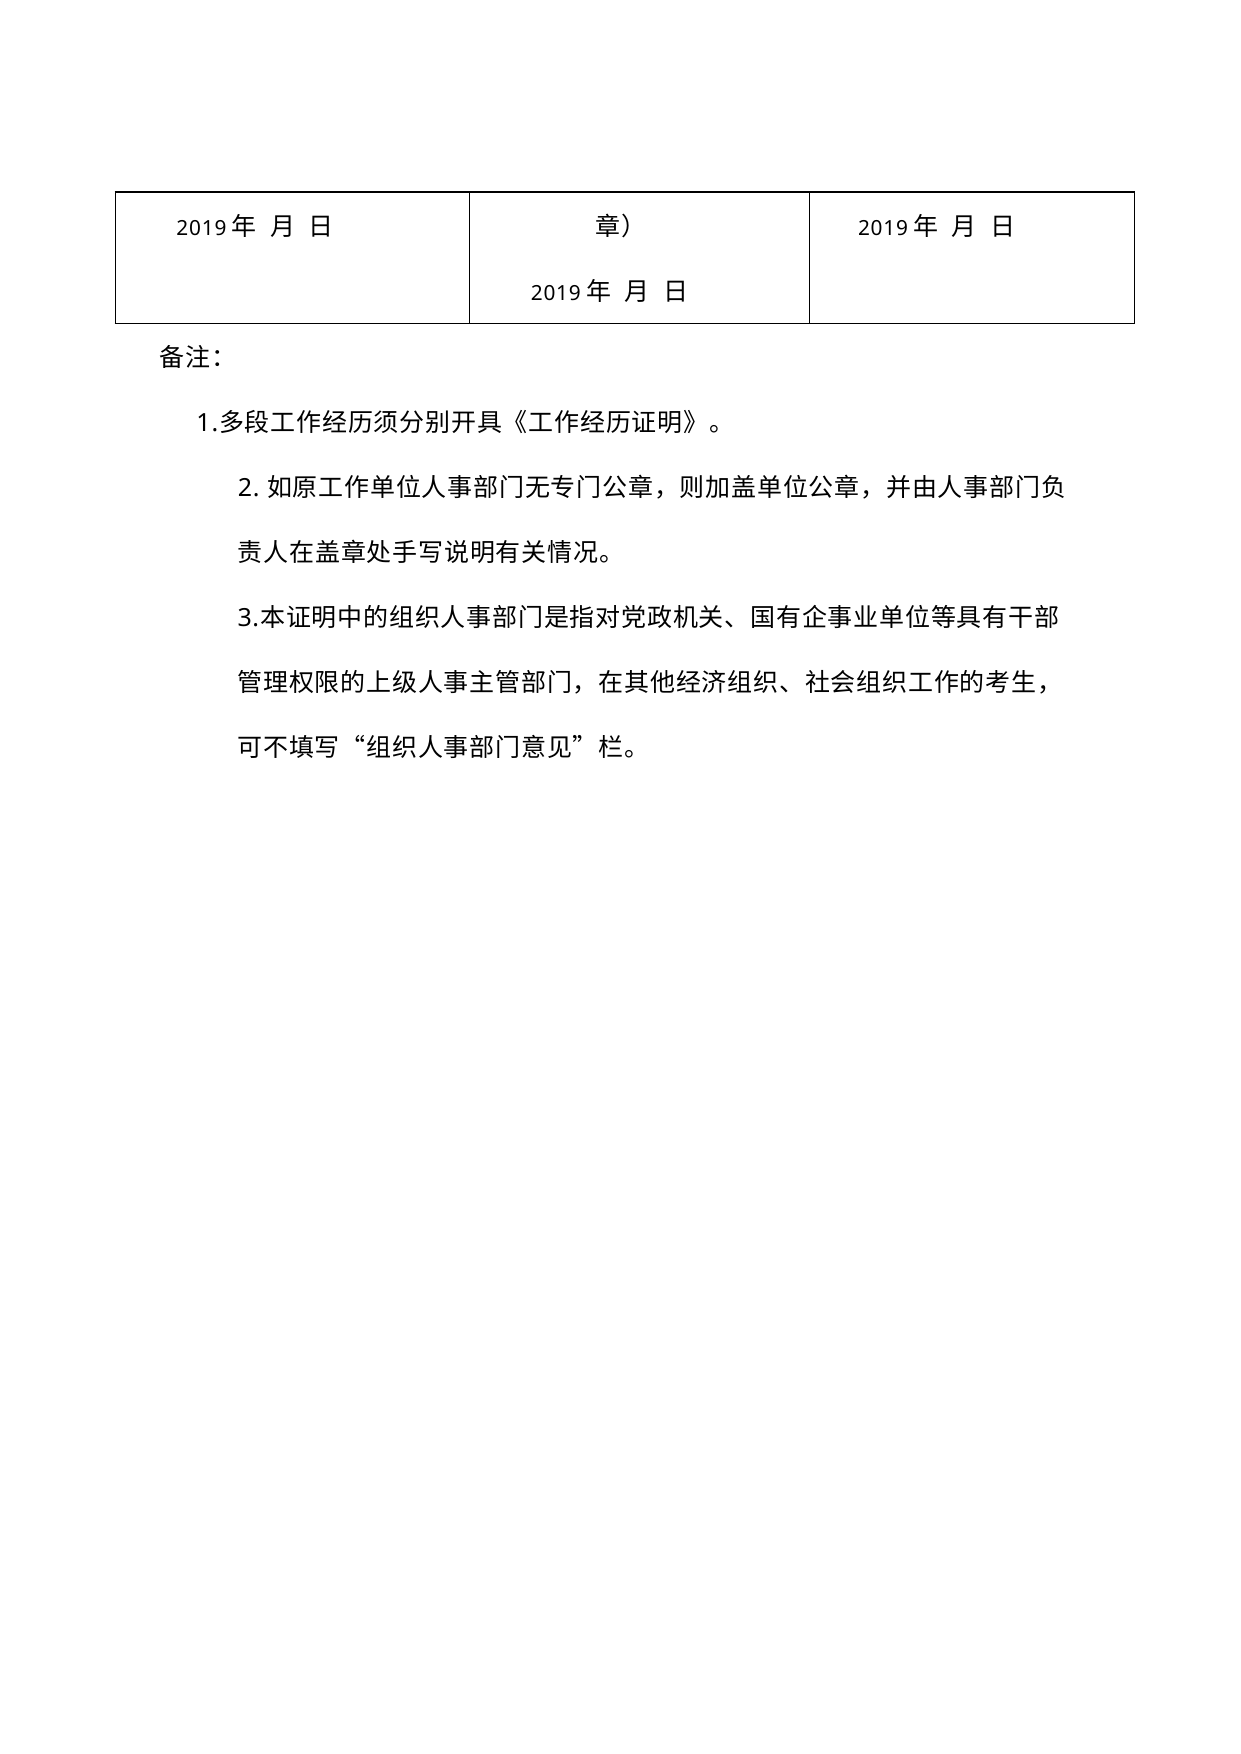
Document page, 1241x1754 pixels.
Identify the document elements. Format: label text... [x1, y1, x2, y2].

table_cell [810, 193, 1134, 322]
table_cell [116, 193, 469, 322]
text 2. 如原工作单位人事部门无专门公章，则加盖单位公章，并由人事部门负责人在盖章处手写说明有关情况。 [238, 453, 1081, 583]
text 1.多段工作经历须分别开具《工作经历证明》。 [145, 388, 1081, 453]
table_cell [470, 193, 809, 322]
text 3.本证明中的组织人事部门是指对党政机关、国有企事业单位等具有干部管理权限的上级人事主管部门，在其他经济组织、社会组织工作的考生，可不填写“组织人事部门意见”栏。 [237, 583, 1081, 778]
text 备注： [159, 324, 1081, 388]
